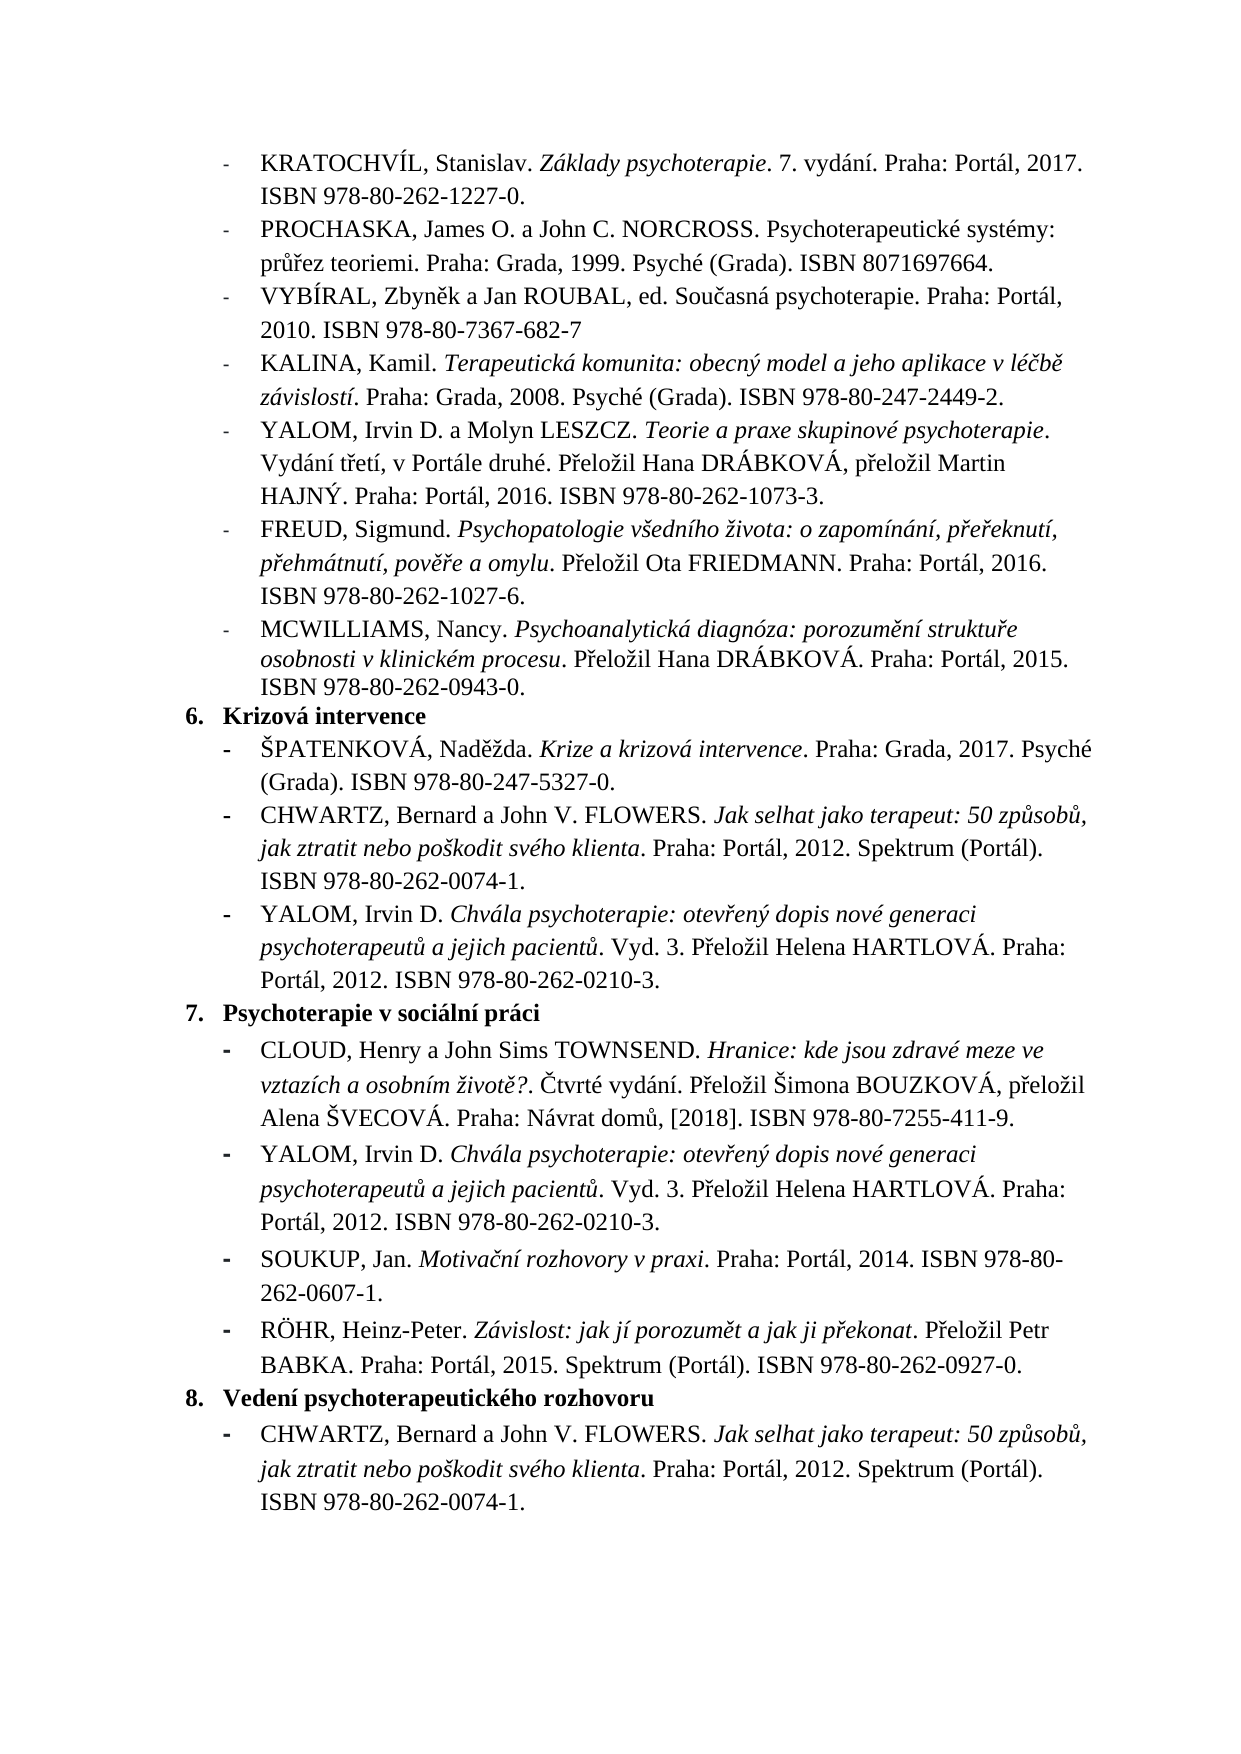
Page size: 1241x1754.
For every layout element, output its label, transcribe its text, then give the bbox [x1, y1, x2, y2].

list PROCHASKA, James O. a John C. NORCROSS. Psychoterapeutické systémy: průřez teoriemi. Praha: Grada, 1999. Psyché (Grada). ISBN 8071697664. [223, 214, 1093, 277]
list CHWARTZ, Bernard a John V. FLOWERS. Jak selhat jako terapeut: 50 způsobů, jak ztratit nebo poškodit svého klienta. Praha: Portál, 2012. Spektrum (Portál). ISBN 978-80-262-0074-1. [223, 1416, 1093, 1516]
list VYBÍRAL, Zbyněk a Jan ROUBAL, ed. Současná psychoterapie. Praha: Portál, 2010. ISBN 978-80-7367-682-7 [223, 281, 1093, 344]
list KALINA, Kamil. Terapeutická komunita: obecný model a jeho aplikace v léčbě závislostí. Praha: Grada, 2008. Psyché (Grada). ISBN 978-80-247-2449-2. [223, 348, 1093, 410]
list ŠPATENKOVÁ, Naděžda. Krize a krizová intervence. Praha: Grada, 2017. Psyché (Grada). ISBN 978-80-247-5327-0. [223, 734, 1093, 796]
list CLOUD, Henry a John Sims TOWNSEND. Hranice: kde jsou zdravé meze ve vztazích a osobním životě?. Čtvrté vydání. Přeložil Šimona BOUZKOVÁ, přeložil Alena ŠVECOVÁ. Praha: Návrat domů, [2018]. ISBN 978-80-7255-411-9. [223, 1031, 1093, 1132]
list Psychoterapie v sociální práci [185, 998, 1093, 1027]
list RÖHR, Heinz-Peter. Závislost: jak jí porozumět a jak ji překonat. Přeložil Petr BABKA. Praha: Portál, 2015. Spektrum (Portál). ISBN 978-80-262-0927-0. [223, 1312, 1093, 1379]
list KRATOCHVÍL, Stanislav. Základy psychoterapie. 7. vydání. Praha: Portál, 2017. ISBN 978-80-262-1227-0. [223, 148, 1093, 210]
list Krizová intervence [185, 701, 1093, 730]
list FREUD, Sigmund. Psychopatologie všedního života: o zapomínání, přeřeknutí, přehmátnutí, pověře a omylu. Přeložil Ota FRIEDMANN. Praha: Portál, 2016. ISBN 978-80-262-1027-6. [223, 514, 1093, 610]
list MCWILLIAMS, Nancy. Psychoanalytická diagnóza: porozumění struktuře osobnosti v klinickém procesu. Přeložil Hana DRÁBKOVÁ. Praha: Portál, 2015. ISBN 978-80-262-0943-0. [223, 614, 1093, 701]
list Vedení psychoterapeutického rozhovoru [185, 1383, 1093, 1412]
list SOUKUP, Jan. Motivační rozhovory v praxi. Praha: Portál, 2014. ISBN 978-80-262-0607-1. [223, 1240, 1093, 1307]
list CHWARTZ, Bernard a John V. FLOWERS. Jak selhat jako terapeut: 50 způsobů, jak ztratit nebo poškodit svého klienta. Praha: Portál, 2012. Spektrum (Portál). ISBN 978-80-262-0074-1. [223, 800, 1093, 895]
